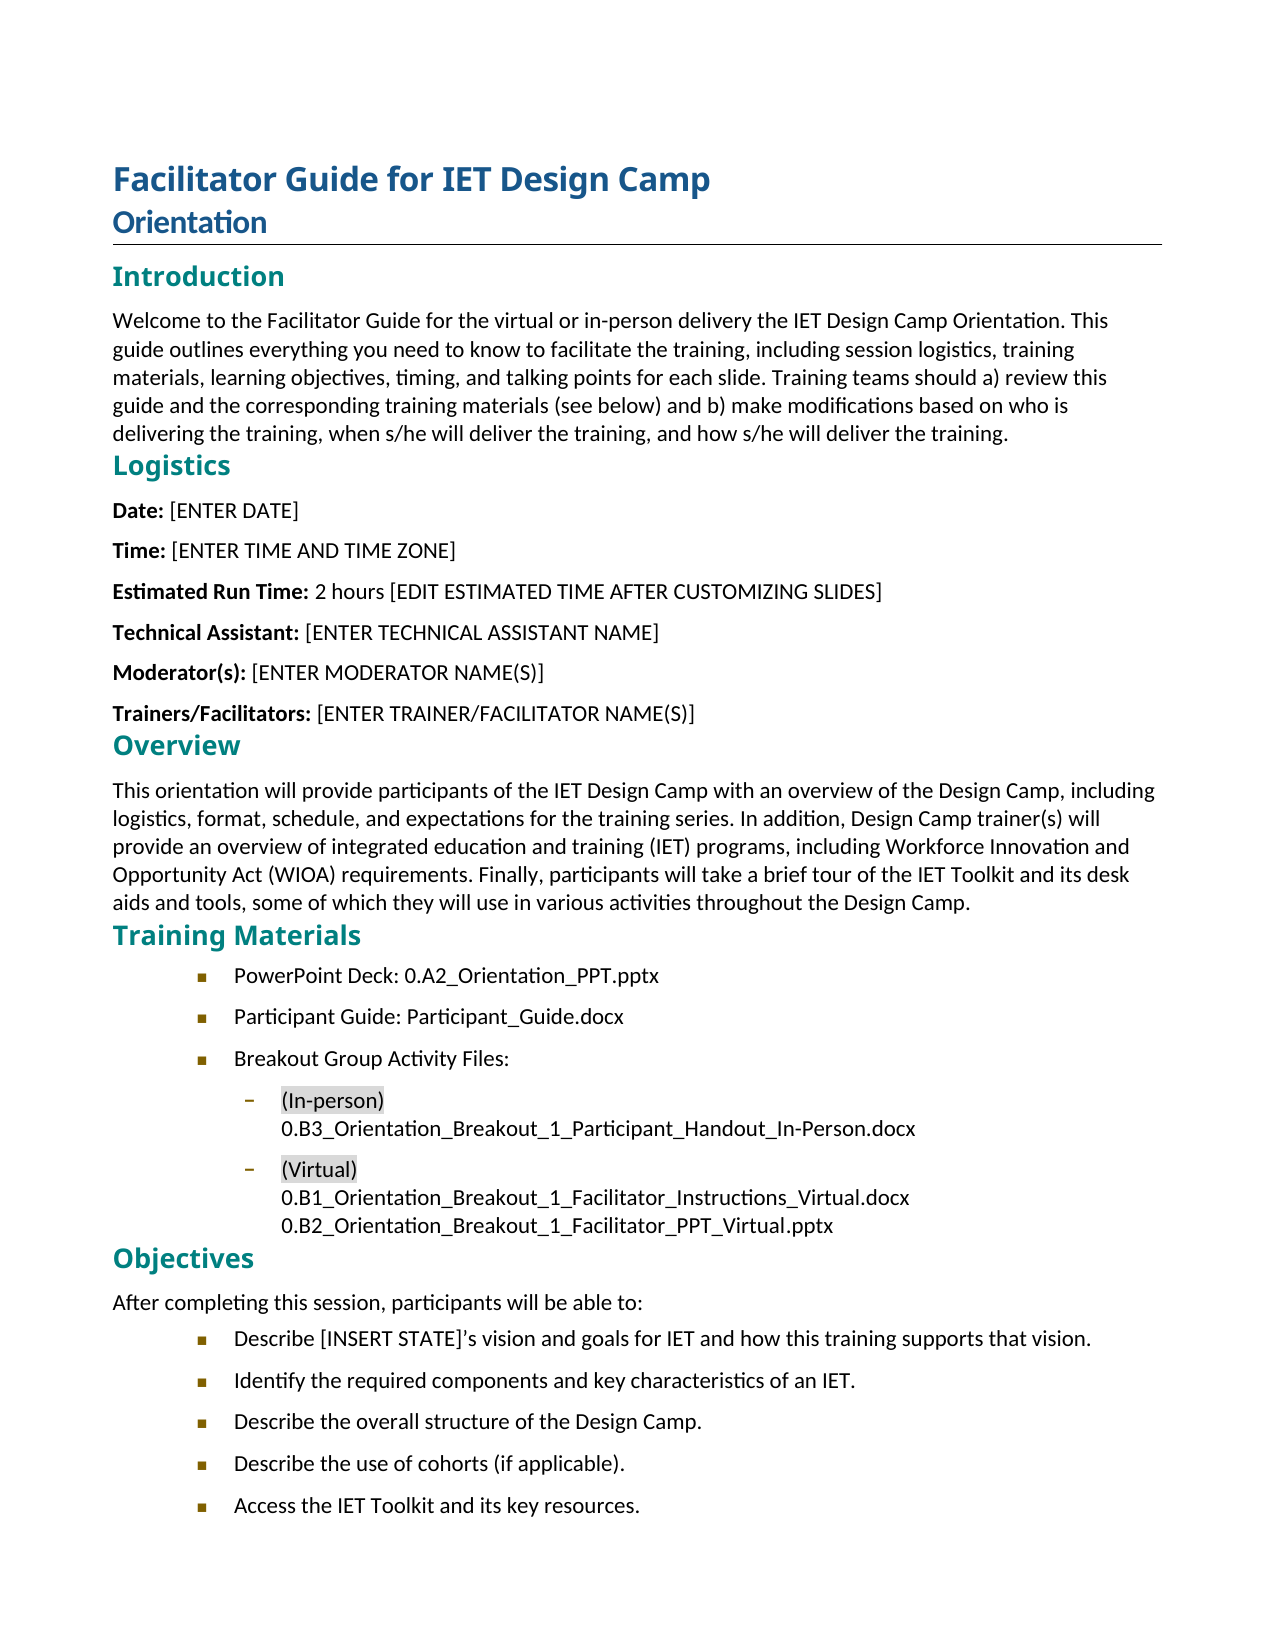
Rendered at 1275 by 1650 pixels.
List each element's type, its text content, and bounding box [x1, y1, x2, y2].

text Breakout Group Activity Files: [196, 1045, 1162, 1072]
text (In-person) 0.B3_Orientation_Breakout_1_Participant_Handout_In-Person.docx [244, 1086, 1162, 1142]
subtitle Objectives [112, 1239, 1162, 1276]
subtitle Overview [112, 727, 1162, 764]
subtitle Introduction [112, 257, 1162, 294]
text (Virtual) 0.B1_Orientation_Breakout_1_Facilitator_Instructions_Virtual.docx 0.B2_Orientation_Breakout_1_Facilitator_PPT_Virtual.pptx [244, 1155, 1162, 1239]
text Estimated Run Time: 2 hours [EDIT ESTIMATED TIME AFTER CUSTOMIZING SLIDES] [112, 577, 1162, 605]
text PowerPoint Deck: 0.A2_Orientation_PPT.pptx [196, 961, 1162, 988]
text Describe [INSERT STATE]’s vision and goals for IET and how this training supports that vision. [196, 1325, 1162, 1352]
text Date: [ENTER DATE] [112, 496, 1162, 524]
text Moderator(s): [ENTER MODERATOR NAME(S)] [112, 658, 1162, 686]
text Describe the use of cohorts (if applicable). [196, 1450, 1162, 1477]
text This orientation will provide participants of the IET Design Camp with an overview of the Design Camp, including logistics, format, schedule, and expectations for the training series. In addition, Design Camp trainer(s) will provide an overview of integrated education and training (IET) programs, including Workforce Innovation and Opportunity Act (WIOA) requirements. Finally, participants will take a brief tour of the IET Toolkit and its desk aids and tools, some of which they will use in various activities throughout the Design Camp. [112, 776, 1162, 916]
text Access the IET Toolkit and its key resources. [196, 1491, 1162, 1518]
text Describe the overall structure of the Design Camp. [196, 1408, 1162, 1435]
text Participant Guide: Participant_Guide.docx [196, 1003, 1162, 1030]
text Welcome to the Facilitator Guide for the virtual or in-person delivery the IET Design Camp Orientation. This guide outlines everything you need to know to facilitate the training, including session logistics, training materials, learning objectives, timing, and talking points for each slide. Training teams should a) review this guide and the corresponding training materials (see below) and b) make modifications based on who is delivering the training, when s/he will deliver the training, and how s/he will deliver the training. [112, 307, 1162, 447]
text After completing this session, participants will be able to: [112, 1288, 1162, 1316]
text Trainers/Facilitators: [ENTER TRAINER/FACILITATOR NAME(S)] [112, 699, 1162, 727]
title Facilitator Guide for IET Design Camp Orientation [112, 156, 1162, 245]
text Identify the required components and key characteristics of an IET. [196, 1366, 1162, 1393]
subtitle Training Materials [112, 916, 1162, 953]
text Time: [ENTER TIME AND TIME ZONE] [112, 537, 1162, 565]
subtitle Logistics [112, 447, 1162, 484]
text Technical Assistant: [ENTER TECHNICAL ASSISTANT NAME] [112, 618, 1162, 646]
